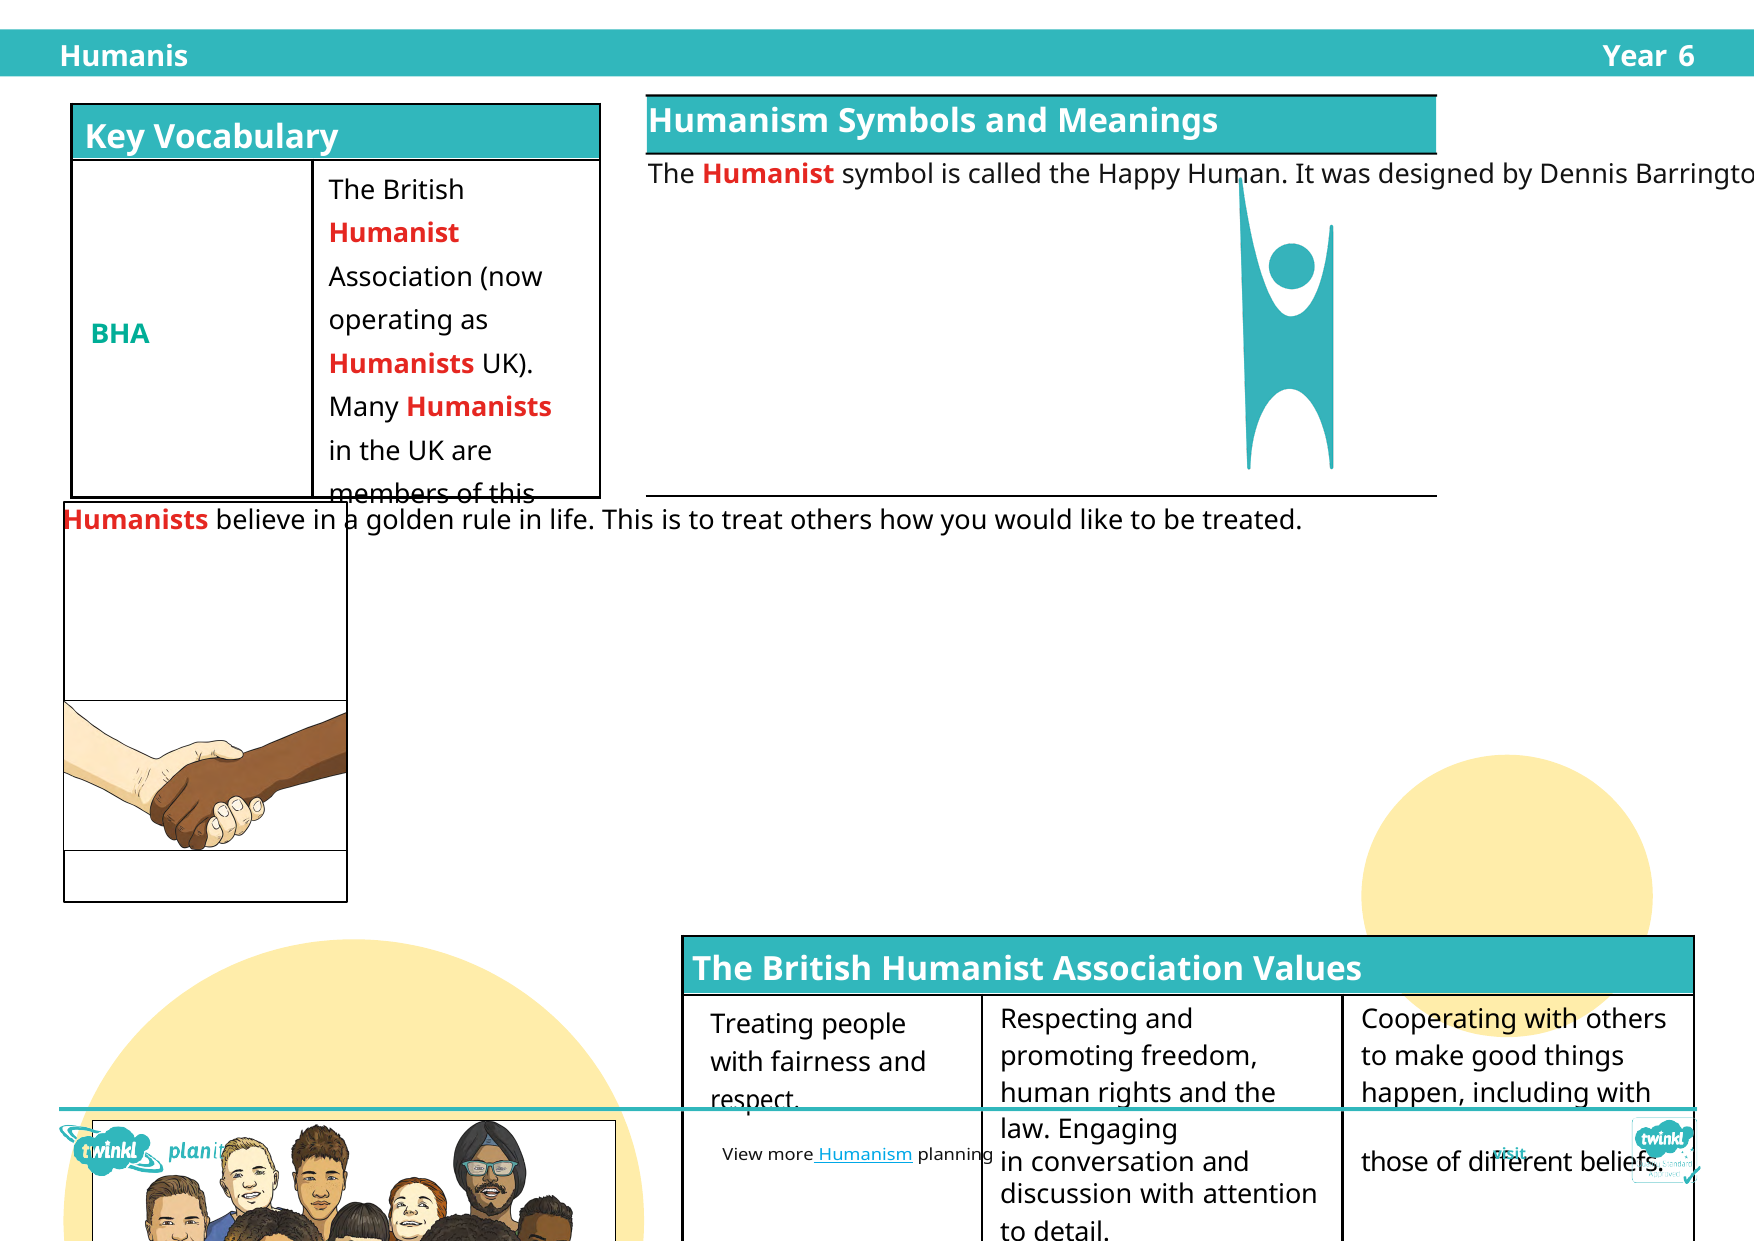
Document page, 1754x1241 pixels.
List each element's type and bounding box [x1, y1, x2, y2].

picture [1145, 121, 1441, 539]
picture [64, 701, 346, 850]
picture [59, 1107, 1701, 1241]
